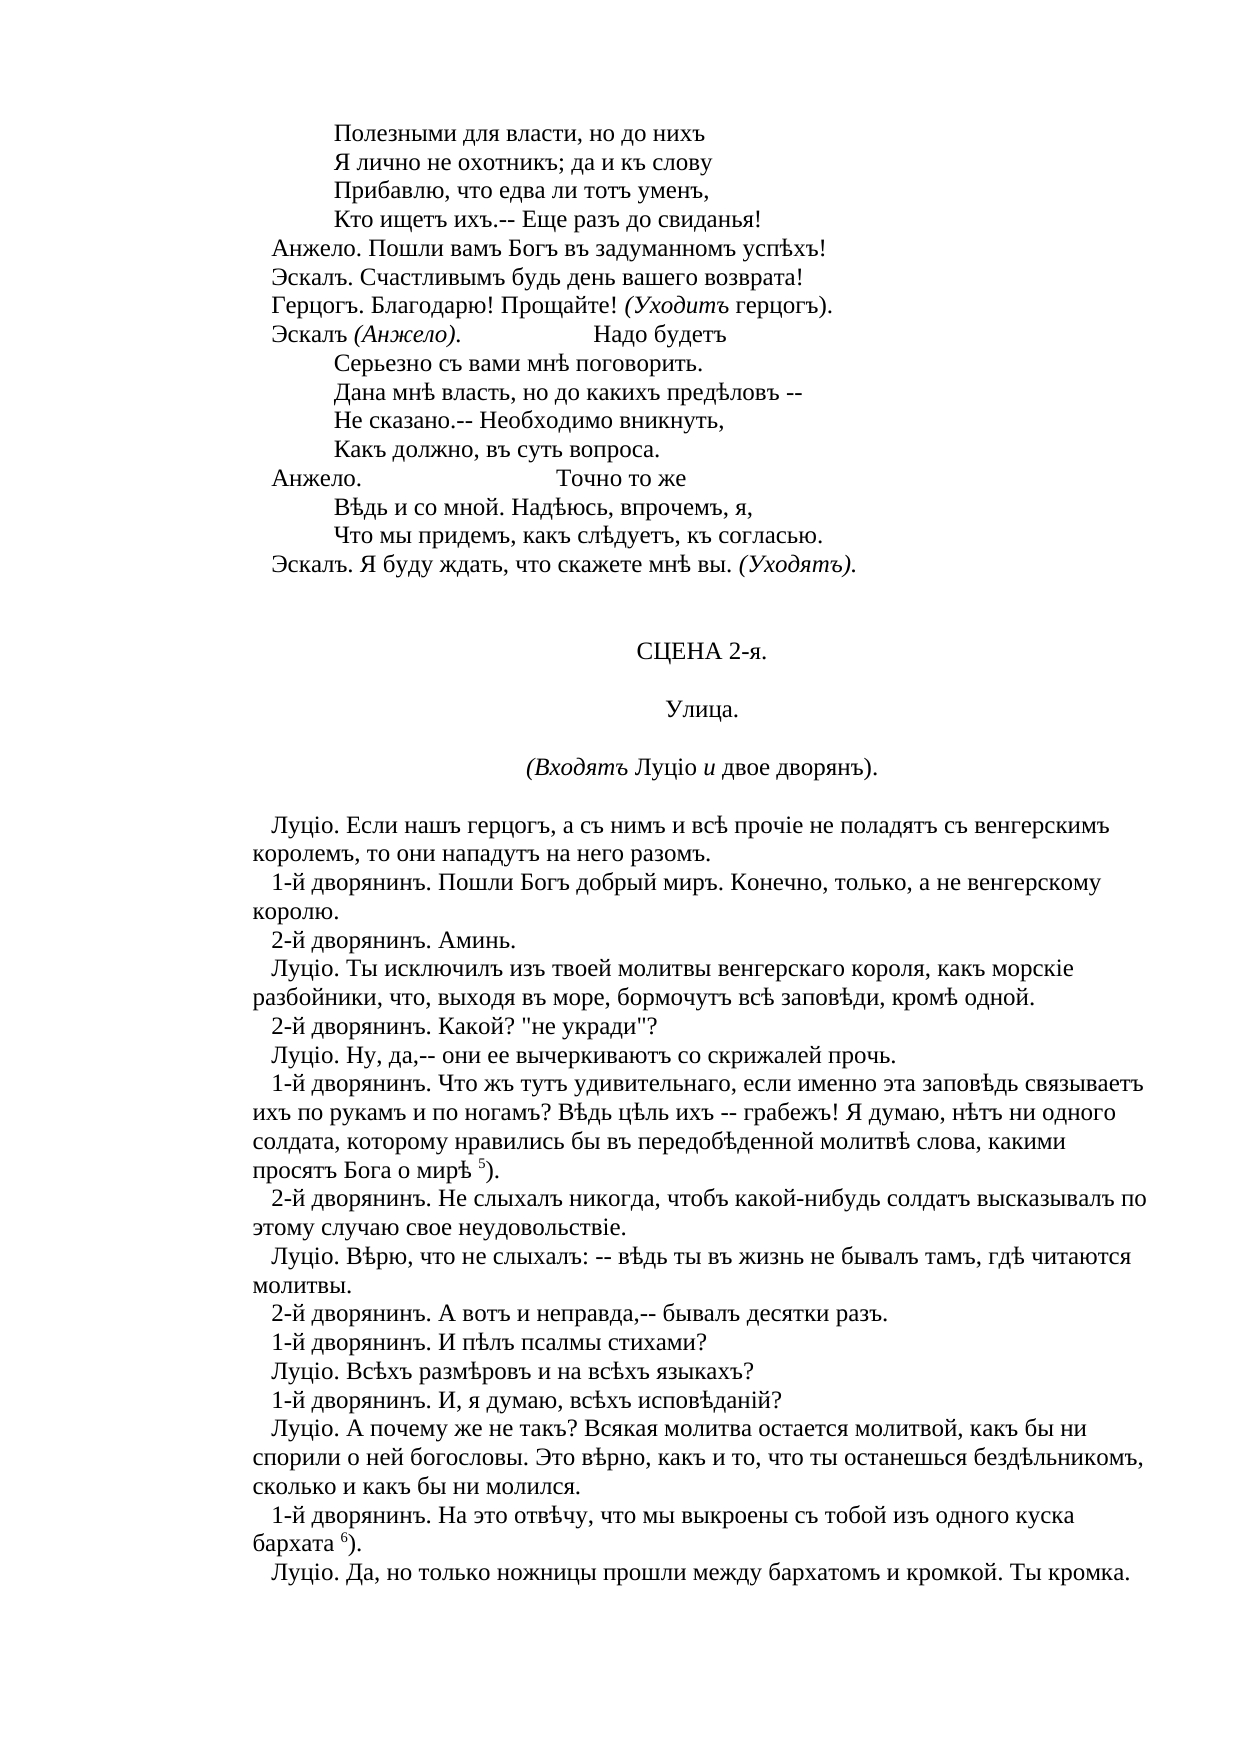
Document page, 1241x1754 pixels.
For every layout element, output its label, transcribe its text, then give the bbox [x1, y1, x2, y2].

text Кто ищетъ ихъ.-- Еще разъ до свиданья! [252, 204, 1152, 233]
text Герцогъ. Благодарю! Прощайте! (Уходитъ герцогъ). [252, 291, 1152, 319]
text 2-й дворянинъ. Не слыхалъ никогда, чтобъ какой-нибудь солдатъ высказывалъ по этому случаю свое неудовольствіе. [252, 1183, 1152, 1241]
text Луціо. Ты исключилъ изъ твоей молитвы венгерскаго короля, какъ морскіе разбойники, что, выходя въ море, бормочутъ всѣ заповѣди, кромѣ одной. [252, 953, 1152, 1011]
text Анжело. Точно то же [252, 463, 1152, 492]
text (Входятъ Луціо и двое дворянъ). [252, 752, 1152, 781]
text Луціо. Всѣхъ размѣровъ и на всѣхъ языкахъ? [252, 1356, 1152, 1385]
text 2-й дворянинъ. Аминь. [252, 925, 1152, 953]
text Луціо. Да, но только ножницы прошли между бархатомъ и кромкой. Ты кромка. [252, 1557, 1152, 1586]
text Прибавлю, что едва ли тотъ уменъ, [252, 176, 1152, 204]
text 2-й дворянинъ. А вотъ и неправда,-- бывалъ десятки разъ. [252, 1298, 1152, 1327]
text Луціо. Ну, да,-- они ее вычеркиваютъ со скрижалей прочь. [252, 1040, 1152, 1068]
text Луціо. А почему же не такъ? Всякая молитва остается молитвой, какъ бы ни спорили о ней богословы. Это вѣрно, какъ и то, что ты останешься бездѣльникомъ, сколько и какъ бы ни молился. [252, 1413, 1152, 1500]
text СЦЕНА 2-я. [252, 636, 1152, 665]
text 1-й дворянинъ. Что жъ тутъ удивительнаго, если именно эта заповѣдь связываетъ ихъ по рукамъ и по ногамъ? Вѣдь цѣль ихъ -- грабежъ! Я думаю, нѣтъ ни одного солдата, которому нравились бы въ передобѣденной молитвѣ слова, какими просятъ Бога о мирѣ 5). [252, 1068, 1152, 1183]
text Эскалъ (Анжело). Надо будетъ [252, 319, 1152, 348]
text Луціо. Если нашъ герцогъ, а съ нимъ и всѣ прочіе не поладятъ съ венгерскимъ королемъ, то они нападутъ на него разомъ. [252, 810, 1152, 867]
text Какъ должно, въ суть вопроса. [252, 434, 1152, 463]
text Анжело. Пошли вамъ Богъ въ задуманномъ успѣхъ! [252, 233, 1152, 262]
text 1-й дворянинъ. И, я думаю, всѣхъ исповѣданій? [252, 1385, 1152, 1413]
text Не сказано.-- Необходимо вникнуть, [252, 406, 1152, 434]
text Вѣдь и со мной. Надѣюсь, впрочемъ, я, [252, 492, 1152, 521]
text 1-й дворянинъ. Пошли Богъ добрый миръ. Конечно, только, а не венгерскому королю. [252, 867, 1152, 925]
text 2-й дворянинъ. Какой? "не укради"? [252, 1011, 1152, 1040]
text Серьезно съ вами мнѣ поговорить. [252, 348, 1152, 377]
text Я лично не охотникъ; да и къ слову [252, 147, 1152, 176]
text Улица. [252, 694, 1152, 723]
text 1-й дворянинъ. На это отвѣчу, что мы выкроены съ тобой изъ одного куска бархата 6). [252, 1500, 1152, 1557]
text Луціо. Вѣрю, что не слыхалъ: -- вѣдь ты въ жизнь не бывалъ тамъ, гдѣ читаются молитвы. [252, 1241, 1152, 1298]
text Полезными для власти, но до нихъ [252, 118, 1152, 147]
text 1-й дворянинъ. И пѣлъ псалмы стихами? [252, 1327, 1152, 1356]
text Эскалъ. Я буду ждать, что скажете мнѣ вы. (Уходятъ). [252, 549, 1152, 578]
text Эскалъ. Счастливымъ будь день вашего возврата! [252, 262, 1152, 291]
text Дана мнѣ власть, но до какихъ предѣловъ -- [252, 377, 1152, 406]
text Что мы придемъ, какъ слѣдуетъ, къ согласью. [252, 521, 1152, 549]
